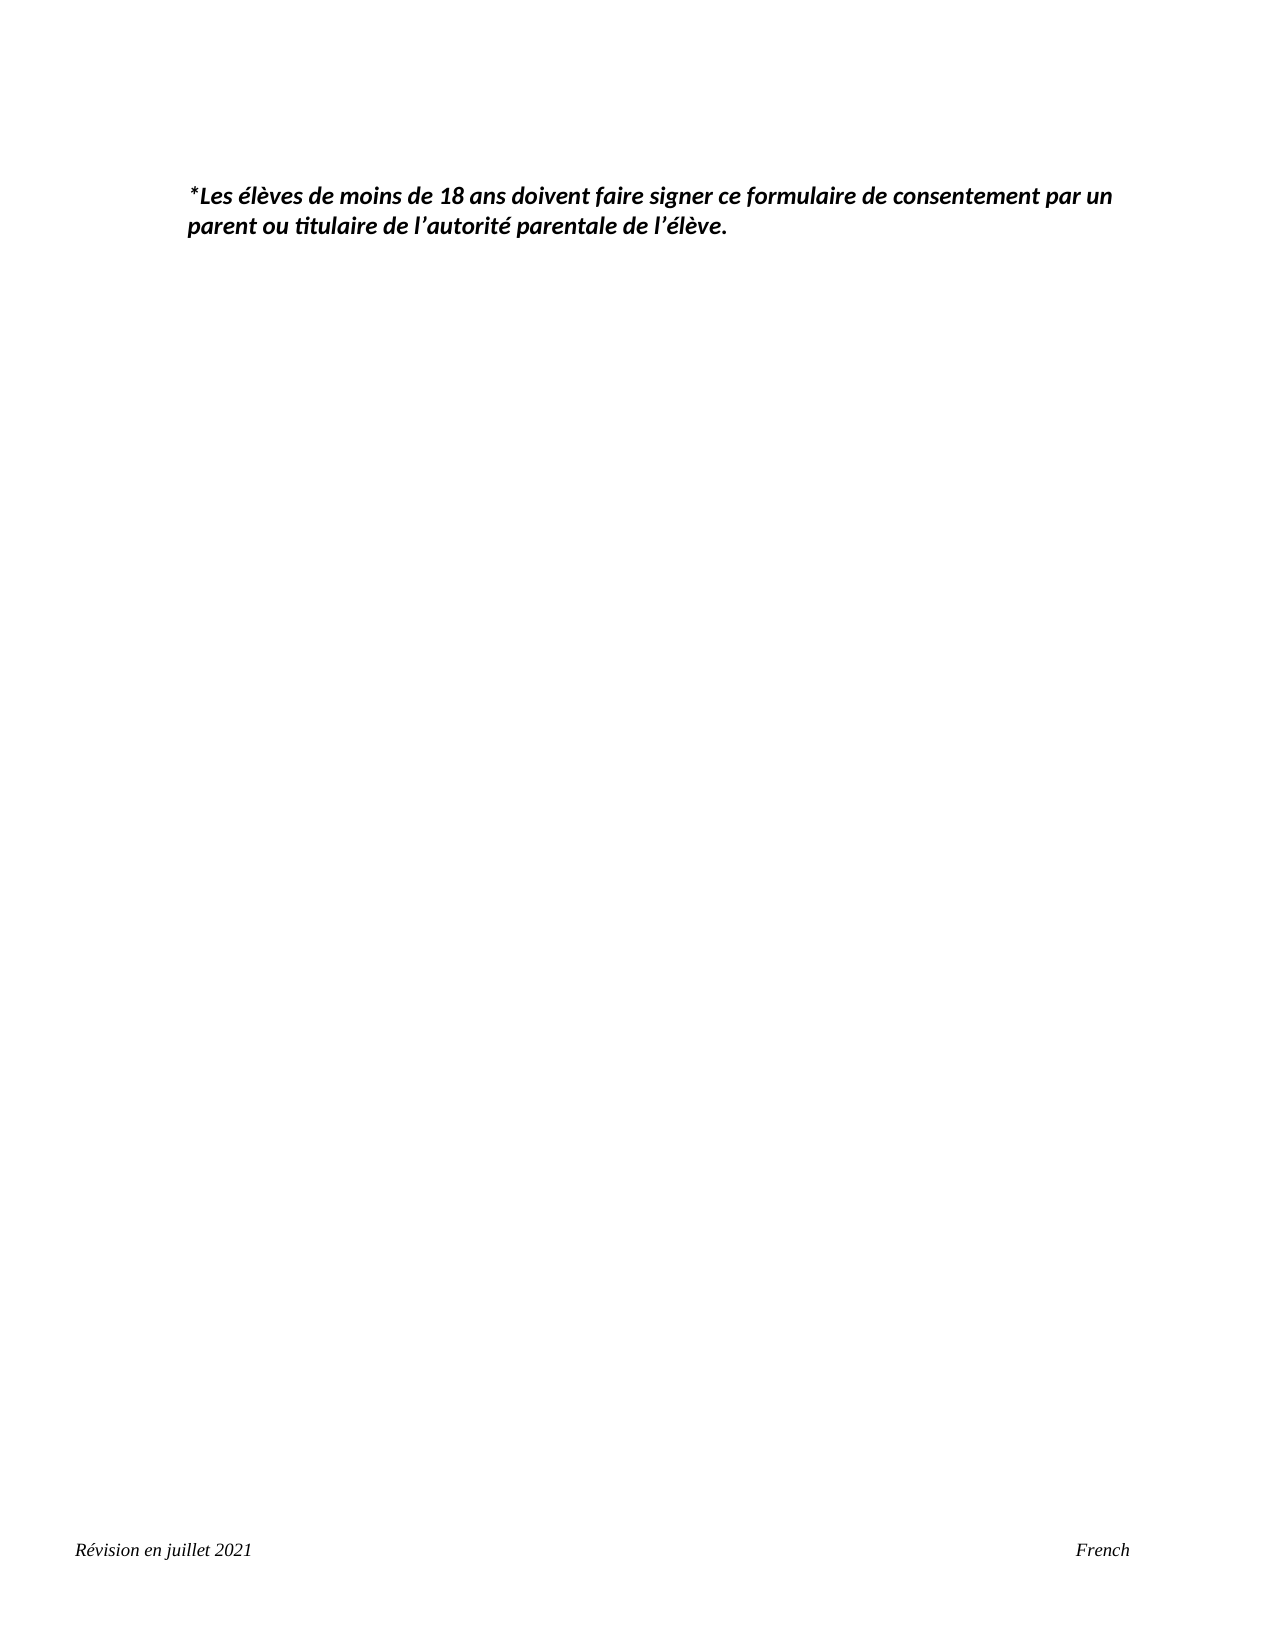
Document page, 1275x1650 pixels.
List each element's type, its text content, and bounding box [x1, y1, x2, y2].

text *Les élèves de moins de 18 ans doivent faire signer ce formulaire de consentement par un parent ou titulaire de l’autorité parentale de l’élève. [187, 180, 1162, 241]
